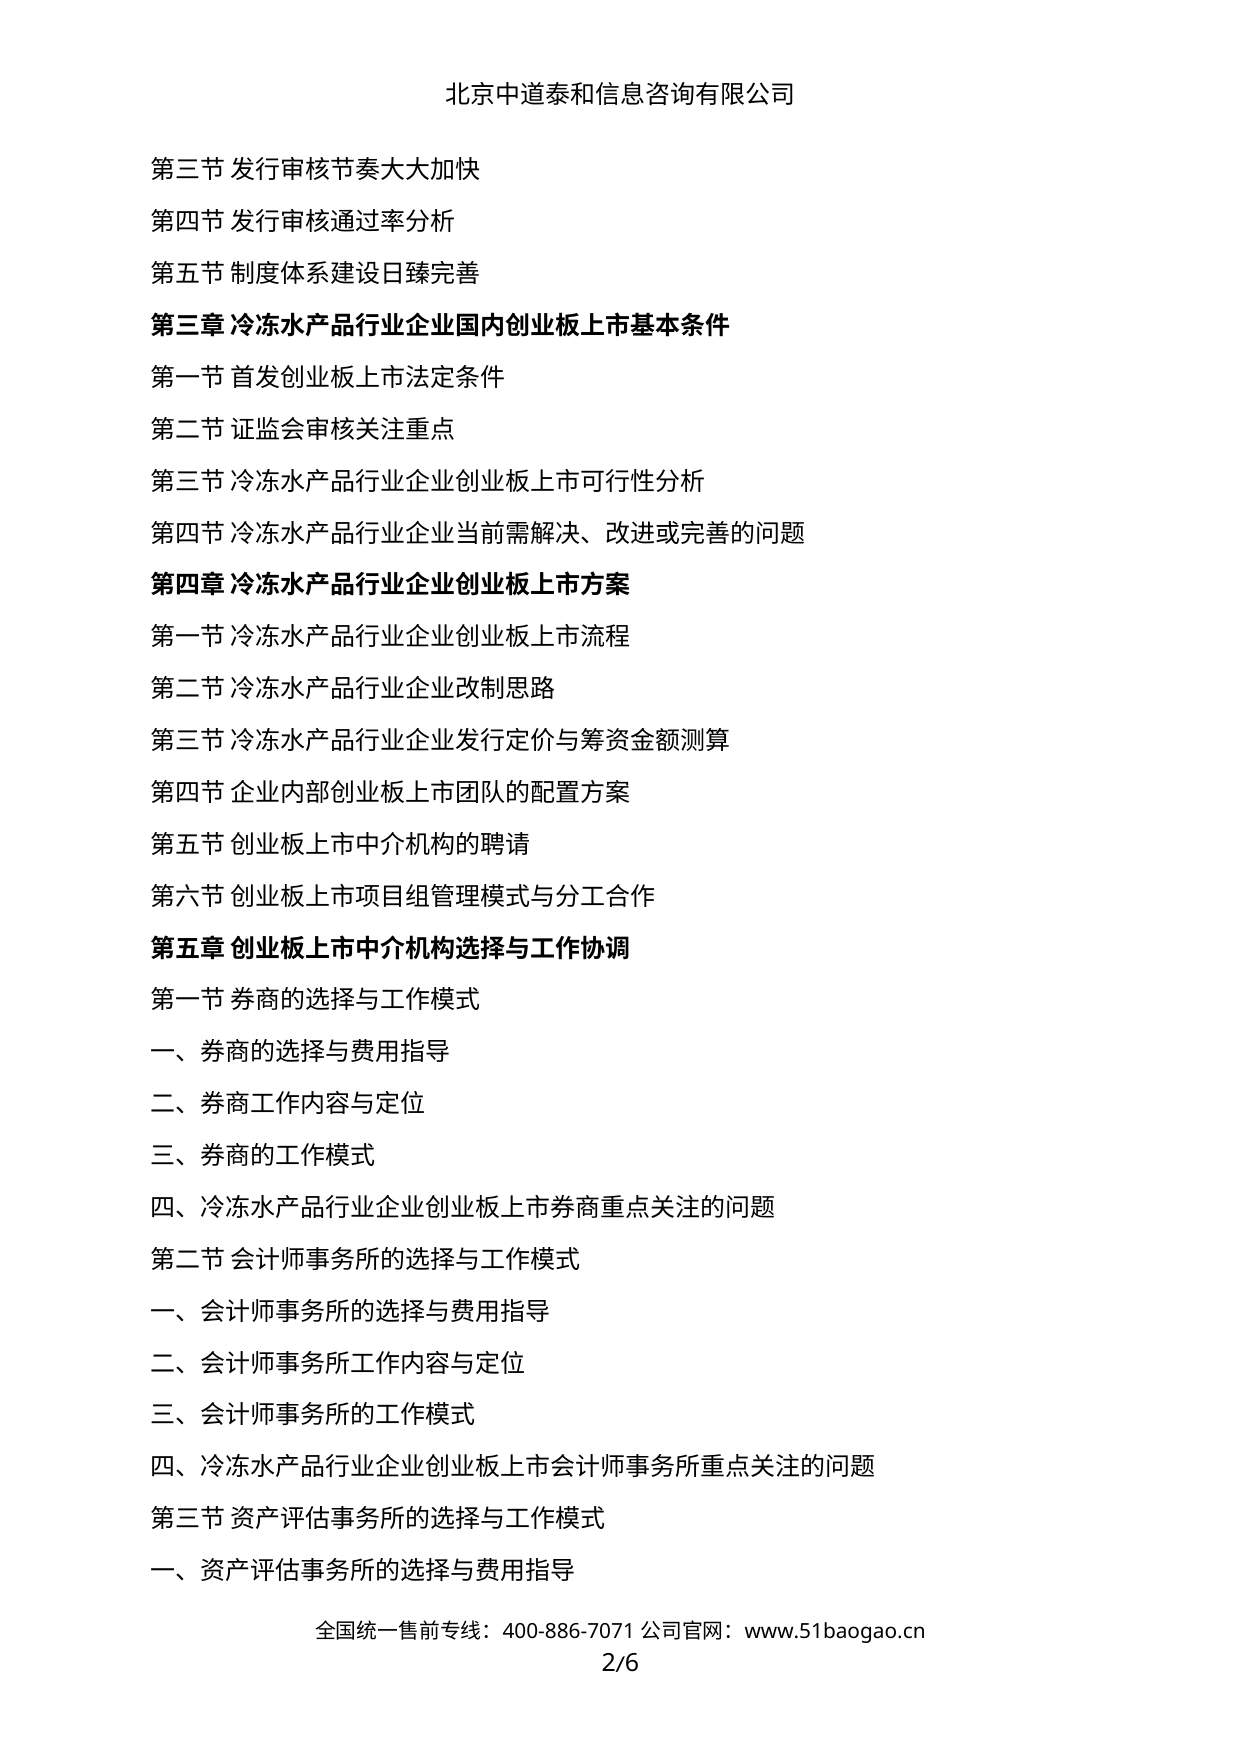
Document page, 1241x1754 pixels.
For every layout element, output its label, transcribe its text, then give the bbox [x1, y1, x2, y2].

text 第五节 创业板上市中介机构的聘请 [150, 824, 1090, 861]
text 第三节 冷冻水产品行业企业创业板上市可行性分析 [150, 461, 1090, 497]
text 一、会计师事务所的选择与费用指导 [150, 1291, 1090, 1327]
text 第五章 创业板上市中介机构选择与工作协调 [150, 928, 1090, 964]
text 四、冷冻水产品行业企业创业板上市券商重点关注的问题 [150, 1187, 1090, 1224]
text 第二节 证监会审核关注重点 [150, 409, 1090, 446]
text 第三节 冷冻水产品行业企业发行定价与筹资金额测算 [150, 721, 1090, 757]
text 二、券商工作内容与定位 [150, 1084, 1090, 1120]
text 一、资产评估事务所的选择与费用指导 [150, 1551, 1090, 1587]
text 第一节 冷冻水产品行业企业创业板上市流程 [150, 617, 1090, 653]
text 第二节 会计师事务所的选择与工作模式 [150, 1239, 1090, 1276]
text 第六节 创业板上市项目组管理模式与分工合作 [150, 876, 1090, 912]
text 第三章 冷冻水产品行业企业国内创业板上市基本条件 [150, 306, 1090, 342]
text 三、券商的工作模式 [150, 1136, 1090, 1172]
text 第二节 冷冻水产品行业企业改制思路 [150, 669, 1090, 705]
text 第四章 冷冻水产品行业企业创业板上市方案 [150, 565, 1090, 601]
text 第五节 制度体系建设日臻完善 [150, 254, 1090, 290]
text 第四节 冷冻水产品行业企业当前需解决、改进或完善的问题 [150, 513, 1090, 549]
text 第四节 发行审核通过率分析 [150, 202, 1090, 238]
text 第四节 企业内部创业板上市团队的配置方案 [150, 772, 1090, 809]
text 第三节 资产评估事务所的选择与工作模式 [150, 1499, 1090, 1535]
text 二、会计师事务所工作内容与定位 [150, 1343, 1090, 1379]
text 第三节 发行审核节奏大大加快 [150, 150, 1090, 186]
text 一、券商的选择与费用指导 [150, 1032, 1090, 1068]
text 第一节 首发创业板上市法定条件 [150, 357, 1090, 394]
text 四、冷冻水产品行业企业创业板上市会计师事务所重点关注的问题 [150, 1447, 1090, 1483]
text 第一节 券商的选择与工作模式 [150, 980, 1090, 1016]
text 三、会计师事务所的工作模式 [150, 1395, 1090, 1431]
